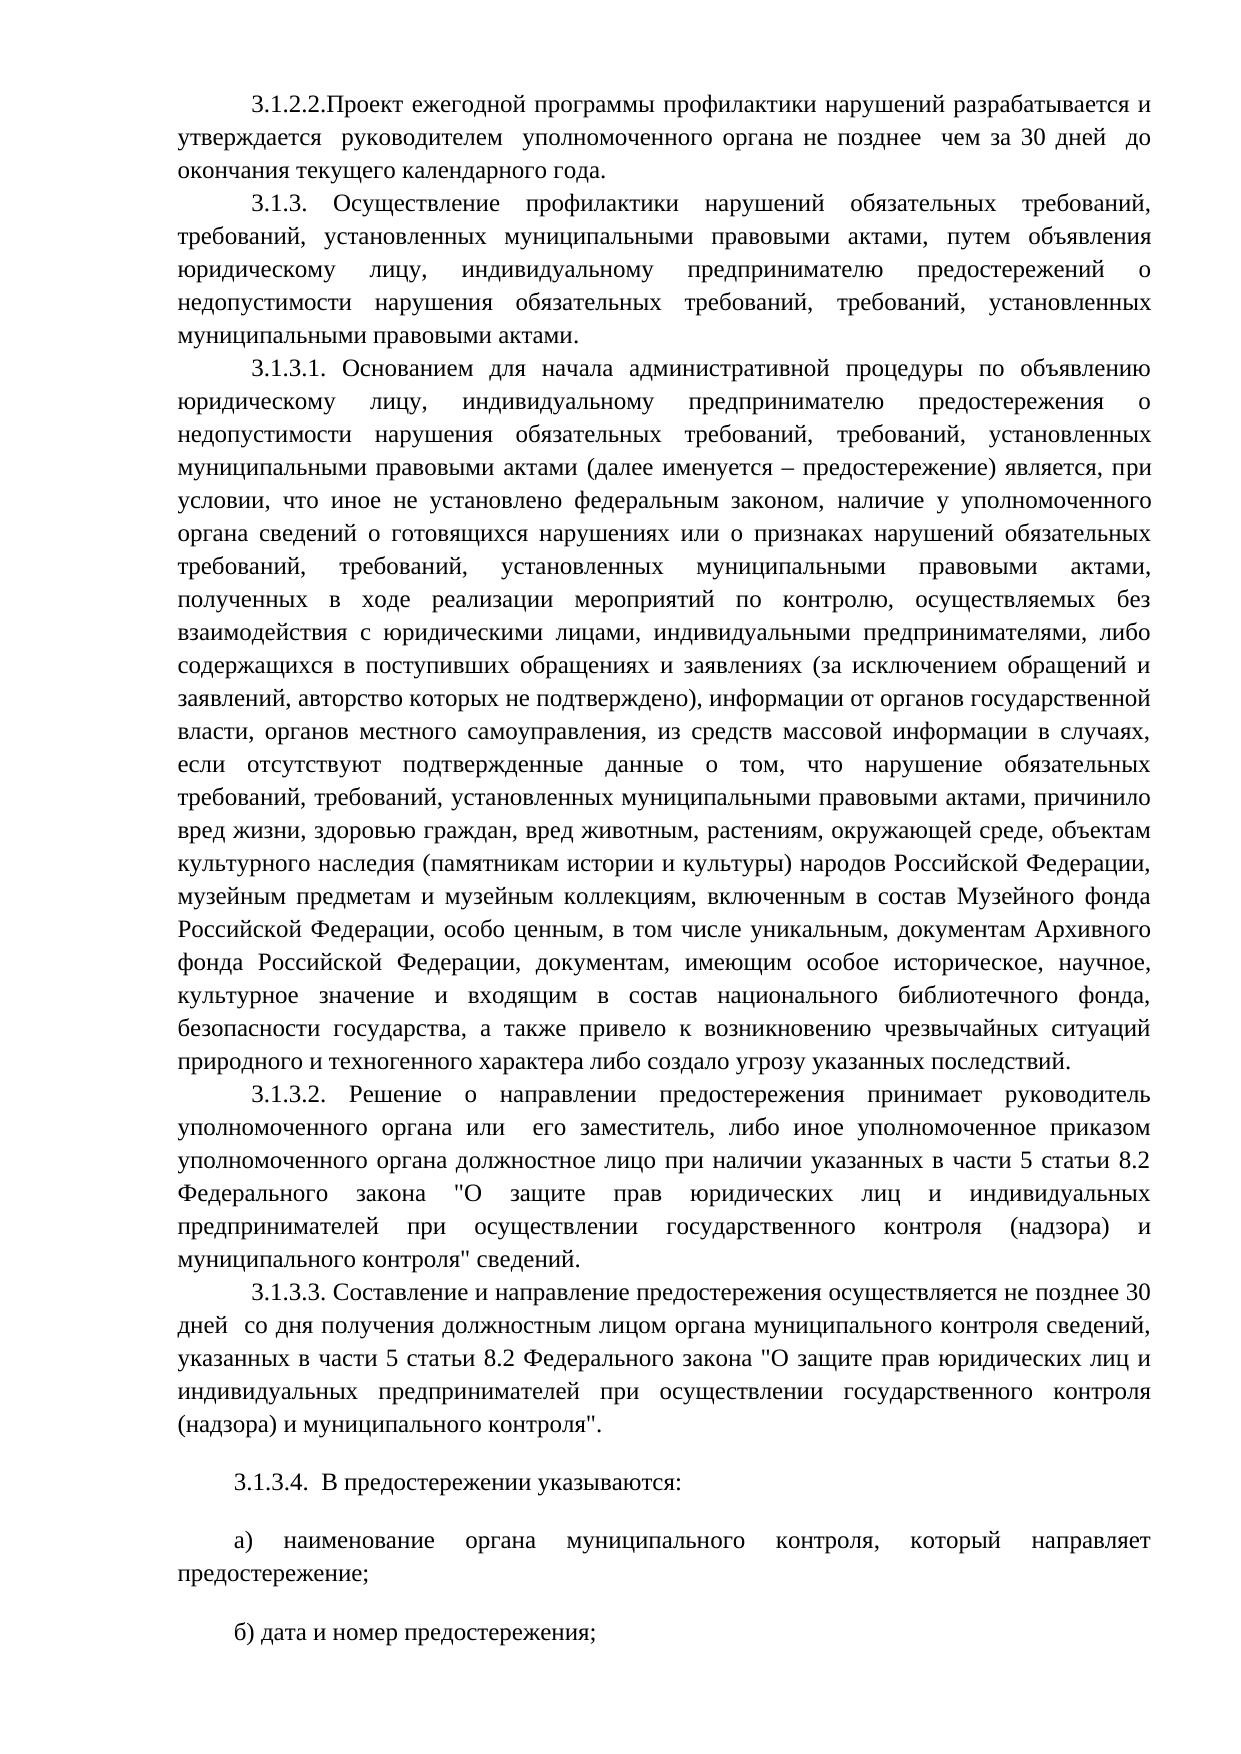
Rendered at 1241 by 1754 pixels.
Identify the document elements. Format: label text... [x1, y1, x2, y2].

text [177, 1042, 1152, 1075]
text 3.1.2.2.Проект ежегодной программы профилактики нарушений разрабатывается и утверждается руководителем уполномоченного органа не позднее чем за 30 дней до окончания текущего календарного года. [177, 89, 1152, 183]
text а) наименование органа муниципального контроля, который направляет предостережение; [177, 1526, 1152, 1587]
text 3.1.3.4. В предостережении указываются: [177, 1467, 1152, 1496]
text 3.1.3.3. Составление и направление предостережения осуществляется не позднее 30 дней со дня получения должностным лицом органа муниципального контроля сведений, указанных в части 5 статьи 8.2 Федерального закона "О защите прав юридических лиц и индивидуальных предпринимателей при осуществлении государственного контроля (надзора) и муниципального контроля". [177, 1277, 1152, 1438]
text 3.1.3.2. Решение о направлении предостережения принимает руководитель уполномоченного органа или его заместитель, либо иное уполномоченное приказом уполномоченного органа должностное лицо при наличии указанных в части 5 статьи 8.2 Федерального закона "О защите прав юридических лиц и индивидуальных предпринимателей при осуществлении государственного контроля (надзора) и муниципального контроля" сведений. [177, 1079, 1152, 1273]
text 3.1.3. Осуществление профилактики нарушений обязательных требований, требований, установленных муниципальными правовыми актами, путем объявления юридическому лицу, индивидуальному предпринимателю предостережений о недопустимости нарушения обязательных требований, требований, установленных муниципальными правовыми актами. [177, 188, 1152, 348]
text 3.1.3.1. Основанием для начала административной процедуры по объявлению юридическому лицу, индивидуальному предпринимателю предостережения о недопустимости нарушения обязательных требований, требований, установленных муниципальными правовыми актами (далее именуется – предостережение) является, при условии, что иное не установлено федеральным законом, наличие у уполномоченного органа сведений о готовящихся нарушениях или о признаках нарушений обязательных требований, требований, установленных муниципальными правовыми актами, полученных в ходе реализации мероприятий по контролю, осуществляемых без взаимодействия с юридическими лицами, индивидуальными предпринимателями, либо содержащихся в поступивших обращениях и заявлениях (за исключением обращений и заявлений, авторство которых не подтверждено), информации от органов государственной власти, органов местного самоуправления, из средств массовой информации в случаях, если отсутствуют подтвержденные данные о том, что нарушение обязательных требований, требований, установленных муниципальными правовыми актами, причинило вред жизни, здоровью граждан, вред животным, растениям, окружающей среде, объектам культурного наследия (памятникам истории и культуры) народов Российской Федерации, музейным предметам и музейным коллекциям, включенным в состав Музейного фонда Российской Федерации, особо ценным, в том числе уникальным, документам Архивного фонда Российской Федерации, документам, имеющим особое историческое, научное, культурное значение и входящим в состав национального библиотечного фонда, безопасности государства, а также привело к возникновению чрезвычайных ситуаций природного и техногенного характера либо создало угрозу указанных последствий. [177, 353, 1152, 551]
text б) дата и номер предостережения; [177, 1617, 1152, 1645]
